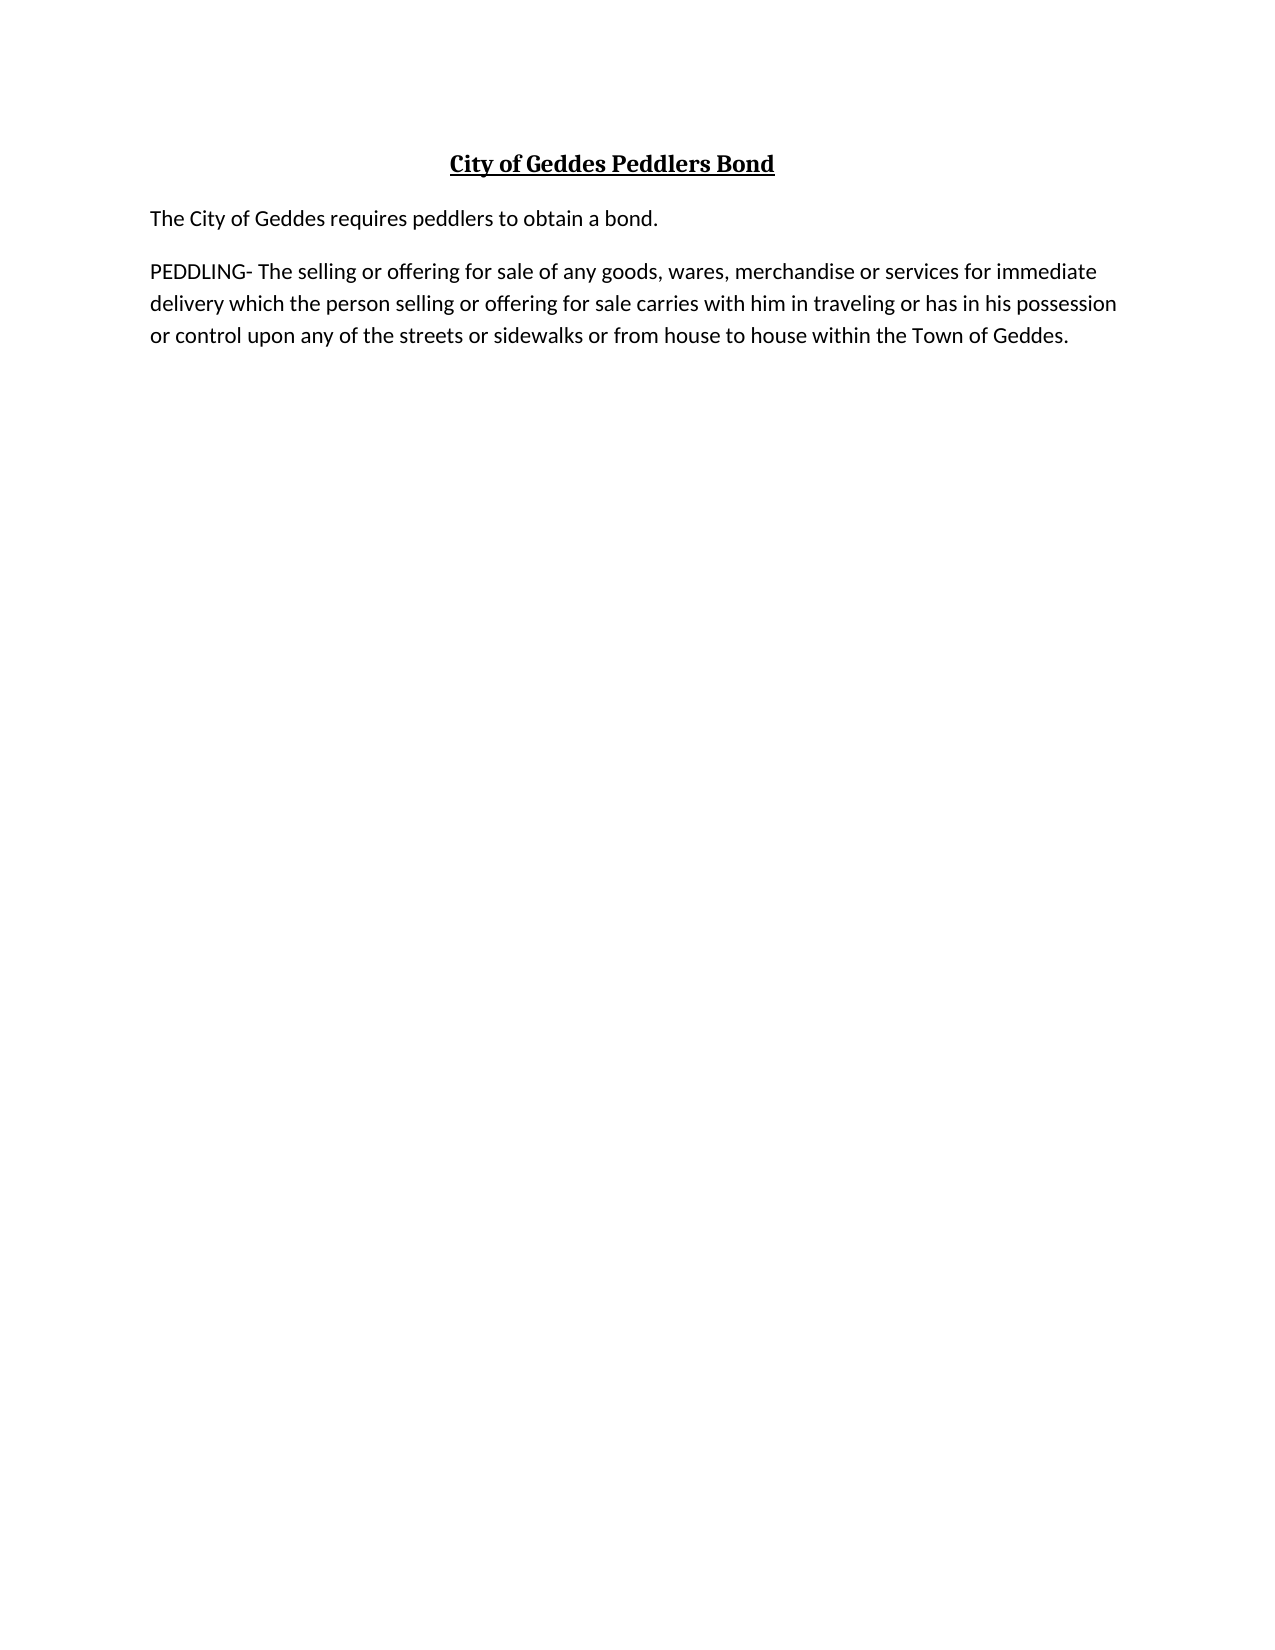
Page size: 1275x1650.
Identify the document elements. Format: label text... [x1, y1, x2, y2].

text The City of Geddes requires peddlers to obtain a bond. [150, 204, 1125, 232]
text City of Geddes Peddlers Bond [375, 150, 1125, 179]
text PEDDLING- The selling or offering for sale of any goods, wares, merchandise or services for immediate delivery which the person selling or offering for sale carries with him in traveling or has in his possession or control upon any of the streets or sidewalks or from house to house within the Town of Geddes. [150, 257, 1125, 349]
